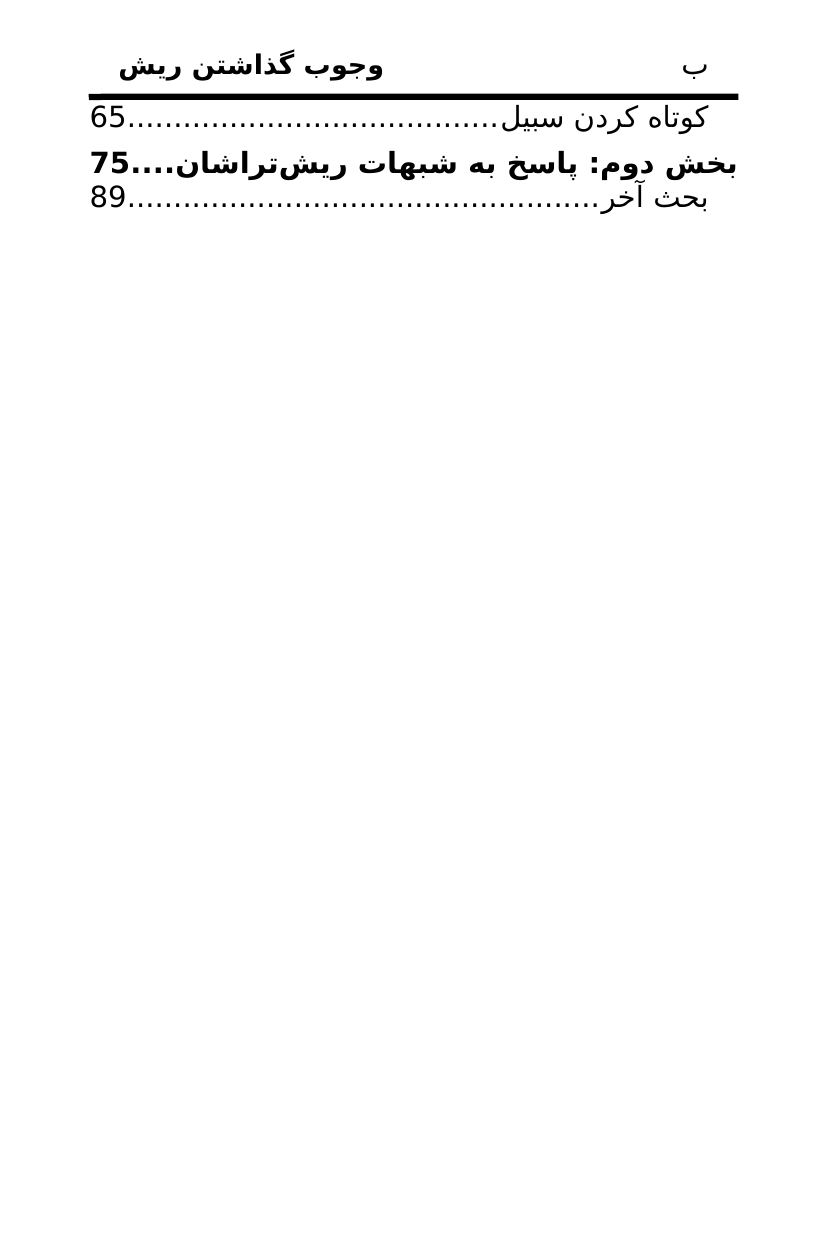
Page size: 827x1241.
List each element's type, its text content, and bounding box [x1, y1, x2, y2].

text بحث آخر 89 [89, 180, 708, 214]
text بخش دوم: پاسخ به شبهات ریش‌تراشان 75 [89, 146, 738, 180]
text کوتاه کردن سبیل 65 [89, 100, 708, 134]
